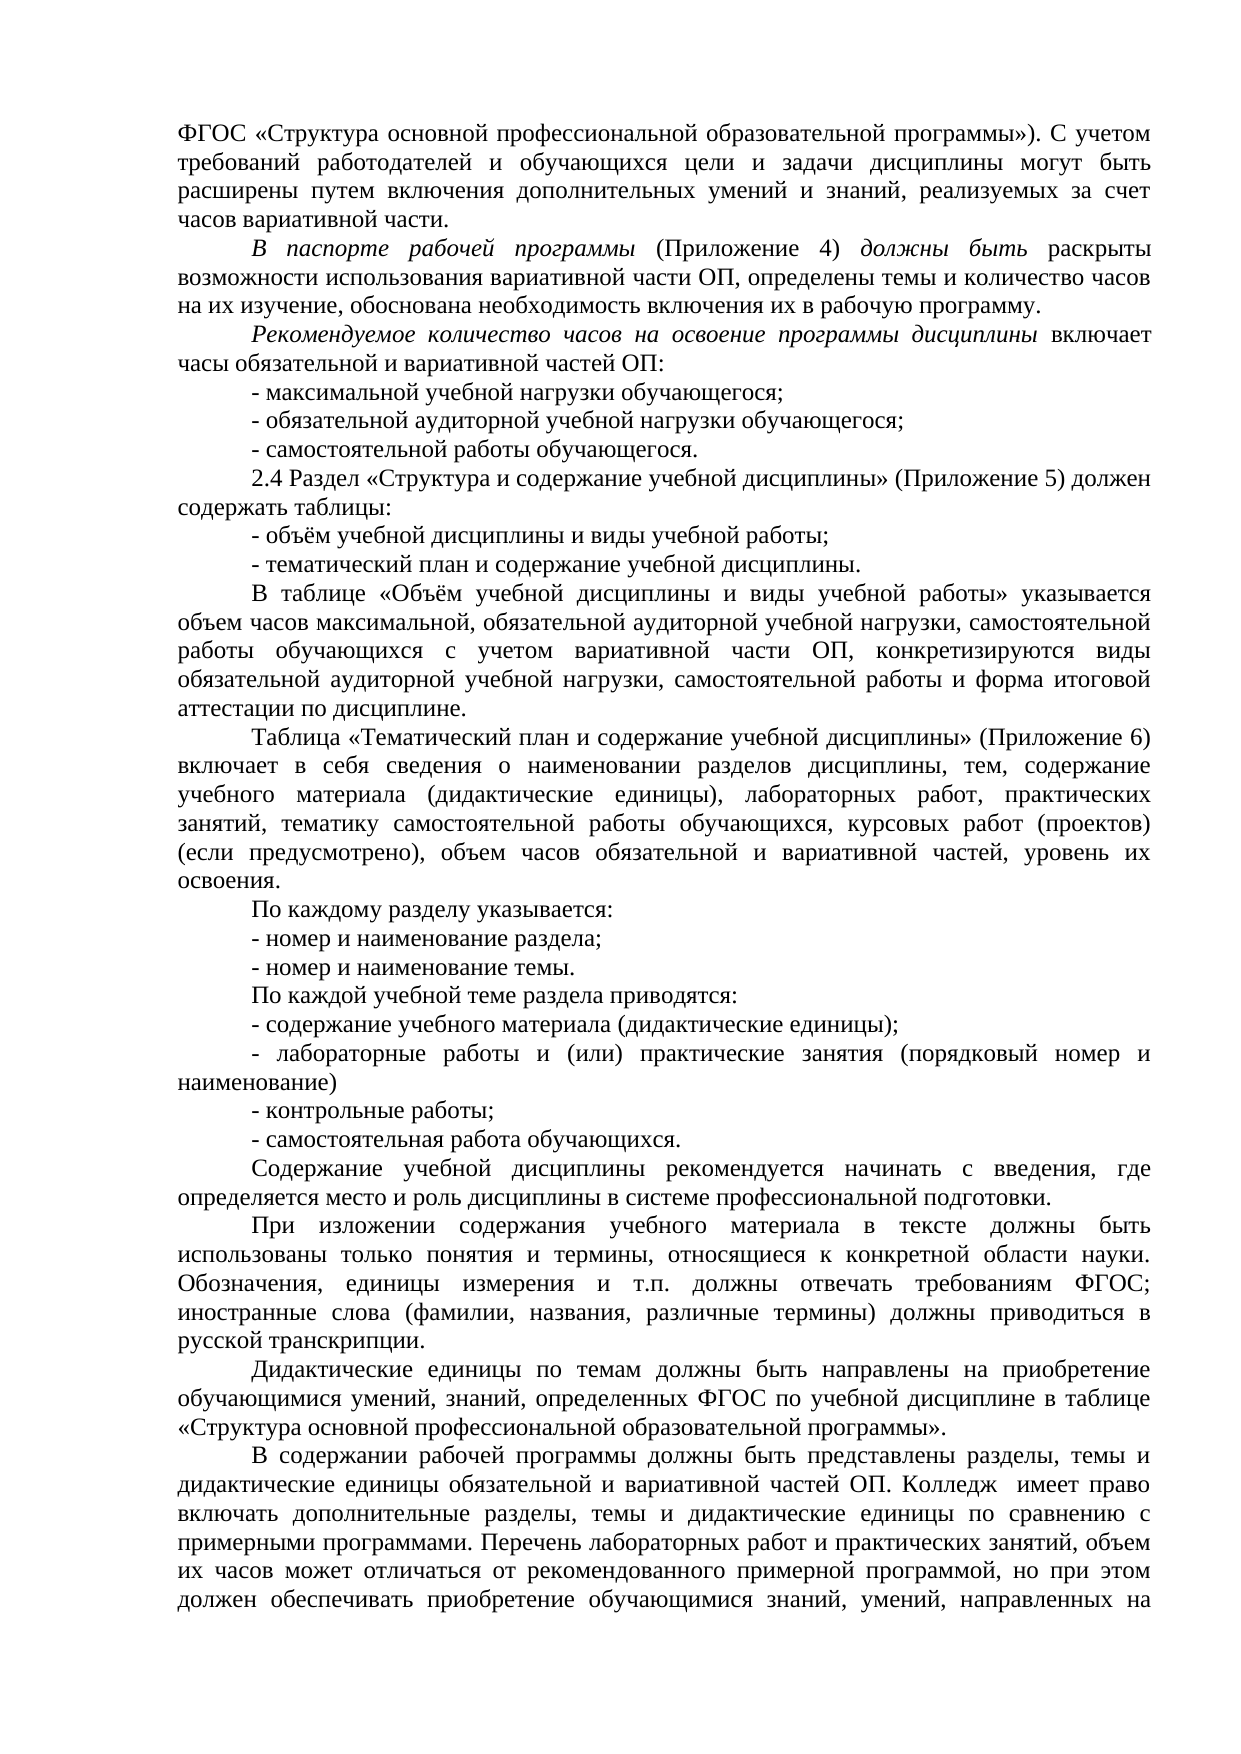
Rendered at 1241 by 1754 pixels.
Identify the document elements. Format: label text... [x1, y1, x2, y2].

text По каждому разделу указывается: [177, 894, 1152, 923]
text 2.4 Раздел «Структура и содержание учебной дисциплины» (Приложение 5) должен содержать таблицы: [177, 463, 1152, 521]
text - контрольные работы; [177, 1096, 1152, 1124]
text Рекомендуемое количество часов на освоение программы дисциплины включает часы обязательной и вариативной частей ОП: [177, 319, 1152, 377]
text - самостоятельной работы обучающегося. [177, 434, 1152, 463]
text Таблица «Тематический план и содержание учебной дисциплины» (Приложение 6) включает в себя сведения о наименовании разделов дисциплины, тем, содержание учебного материала (дидактические единицы), лабораторных работ, практических занятий, тематику самостоятельной работы обучающихся, курсовых работ (проектов) (если предусмотрено), объем часов обязательной и вариативной частей, уровень их освоения. [177, 722, 1152, 894]
text - обязательной аудиторной учебной нагрузки обучающегося; [177, 406, 1152, 434]
text - объём учебной дисциплины и виды учебной работы; [177, 521, 1152, 549]
text - тематический план и содержание учебной дисциплины. [177, 549, 1152, 578]
text - номер и наименование раздела; [177, 923, 1152, 952]
text - самостоятельная работа обучающихся. [177, 1124, 1152, 1153]
text В паспорте рабочей программы (Приложение 4) должны быть раскрыты возможности использования вариативной части ОП, определены темы и количество часов на их изучение, обоснована необходимость включения их в рабочую программу. [177, 233, 1152, 319]
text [177, 118, 1152, 233]
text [177, 1441, 1152, 1613]
text - максимальной учебной нагрузки обучающегося; [177, 377, 1152, 406]
text - содержание учебного материала (дидактические единицы); [177, 1009, 1152, 1038]
text По каждой учебной теме раздела приводятся: [177, 981, 1152, 1009]
text При изложении содержания учебного материала в тексте должны быть использованы только понятия и термины, относящиеся к конкретной области науки. Обозначения, единицы измерения и т.п. должны отвечать требованиям ФГОС; иностранные слова (фамилии, названия, различные термины) должны приводиться в русской транскрипции. [177, 1211, 1152, 1354]
text - лабораторные работы и (или) практические занятия (порядковый номер и наименование) [177, 1038, 1152, 1096]
text В таблице «Объём учебной дисциплины и виды учебной работы» указывается объем часов максимальной, обязательной аудиторной учебной нагрузки, самостоятельной работы обучающихся с учетом вариативной части ОП, конкретизируются виды обязательной аудиторной учебной нагрузки, самостоятельной работы и форма итоговой аттестации по дисциплине. [177, 578, 1152, 722]
text Дидактические единицы по темам должны быть направлены на приобретение обучающимися умений, знаний, определенных ФГОС по учебной дисциплине в таблице «Структура основной профессиональной образовательной программы». [177, 1354, 1152, 1441]
text Содержание учебной дисциплины рекомендуется начинать с введения, где определяется место и роль дисциплины в системе профессиональной подготовки. [177, 1153, 1152, 1211]
text - номер и наименование темы. [177, 952, 1152, 981]
